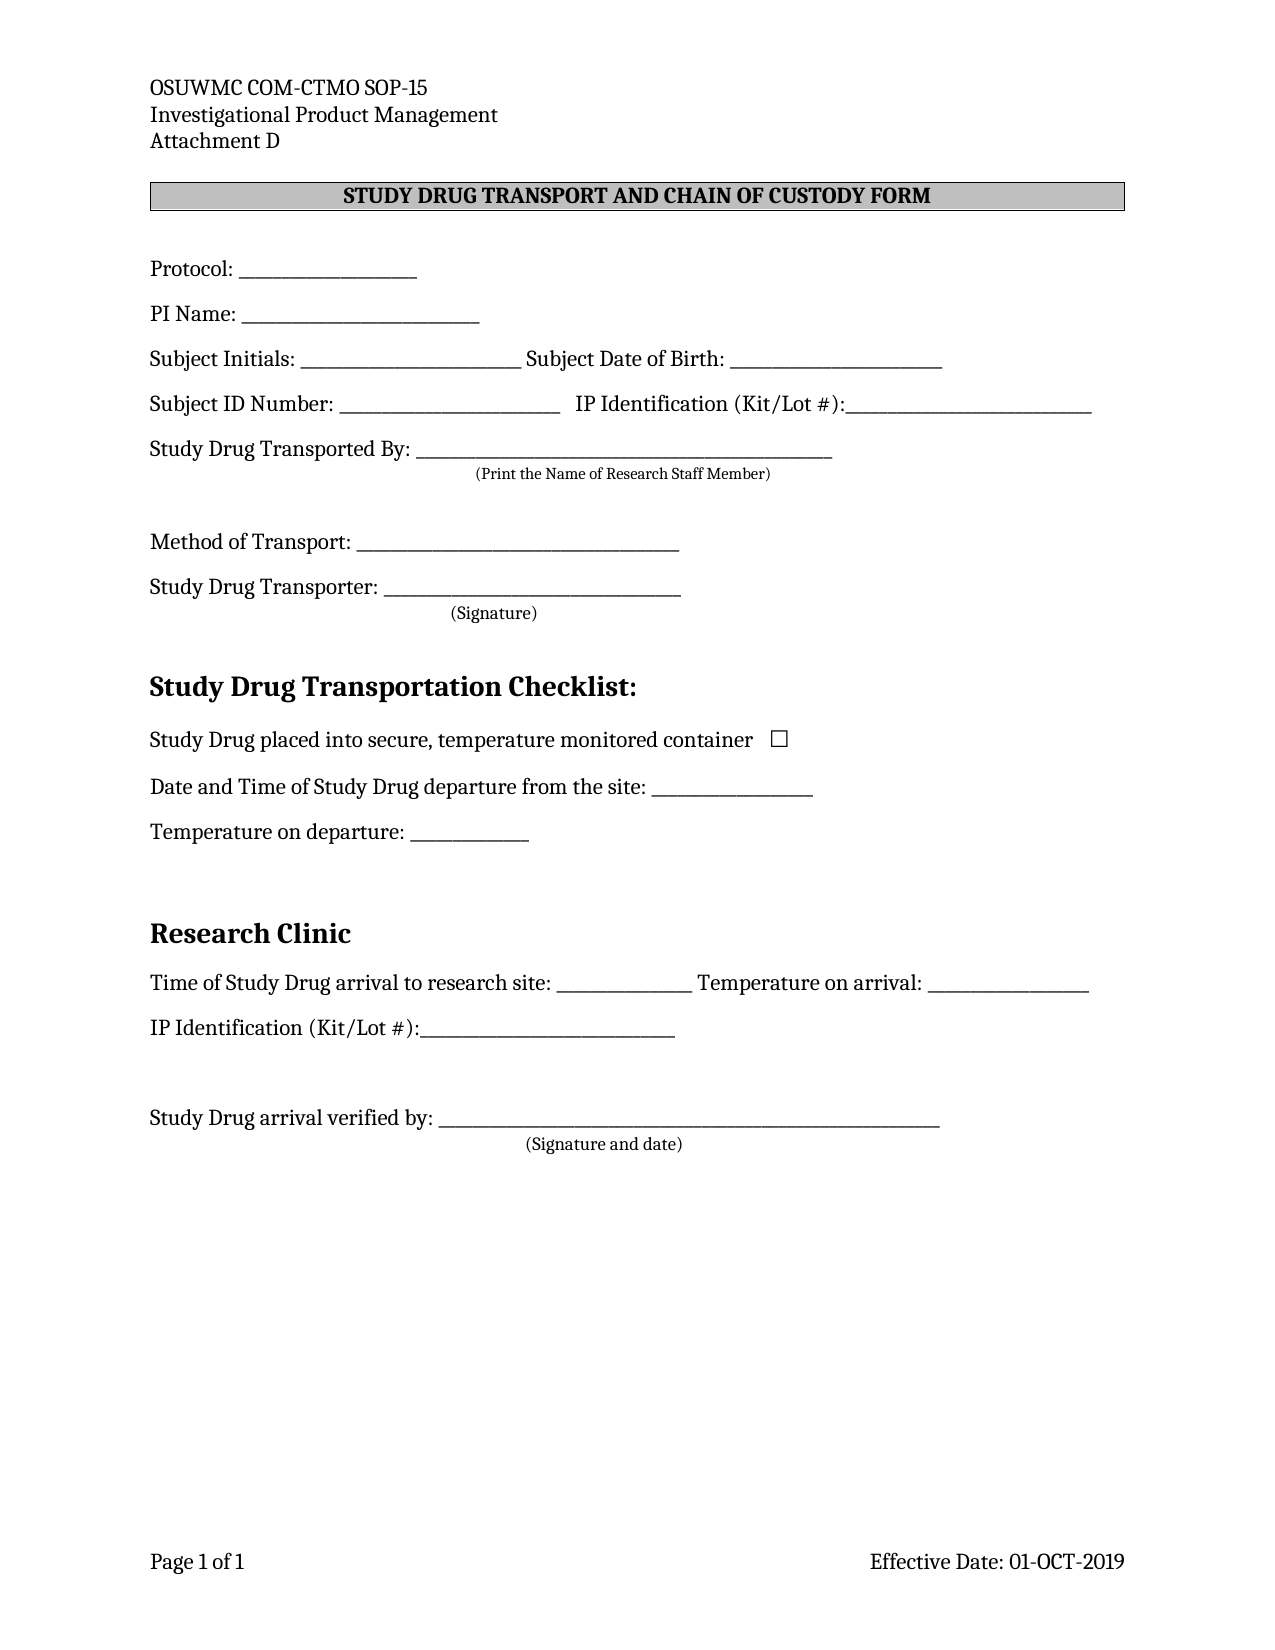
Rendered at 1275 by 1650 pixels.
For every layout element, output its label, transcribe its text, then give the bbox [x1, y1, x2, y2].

text Research Clinic [150, 917, 1125, 950]
text Method of Transport: ______________________________________ [150, 529, 1125, 555]
text (Print the Name of Research Staff Member) [150, 464, 1125, 484]
text Protocol: _____________________ [150, 256, 1125, 282]
text Study Drug Transporter: ___________________________________ [150, 574, 1125, 600]
text Date and Time of Study Drug departure from the site: ___________________ [150, 774, 1125, 800]
text Study Drug Transportation Checklist: [150, 671, 1125, 704]
text (Signature and date) [450, 1133, 1125, 1155]
text IP Identification (Kit/Lot #):______________________________ [150, 1015, 1125, 1041]
text Time of Study Drug arrival to research site: ________________ Temperature on arrival: ___________________ [150, 970, 1125, 996]
text (Signature) [375, 602, 1125, 624]
text Study Drug Transported By: _________________________________________________ [150, 436, 1125, 462]
text Study Drug placed into secure, temperature monitored container [150, 723, 1125, 755]
text Study Drug arrival verified by: ___________________________________________________________ [150, 1105, 1125, 1131]
text Temperature on departure: ______________ [150, 819, 1125, 845]
text PI Name: ____________________________ [150, 301, 1125, 327]
text Subject Initials: __________________________ Subject Date of Birth: _________________________ [150, 346, 1125, 372]
table_header STUDY DRUG TRANSPORT AND CHAIN OF CUSTODY FORM [151, 183, 1124, 209]
text Subject ID Number: __________________________ IP Identification (Kit/Lot #):_____________________________ [150, 391, 1125, 417]
